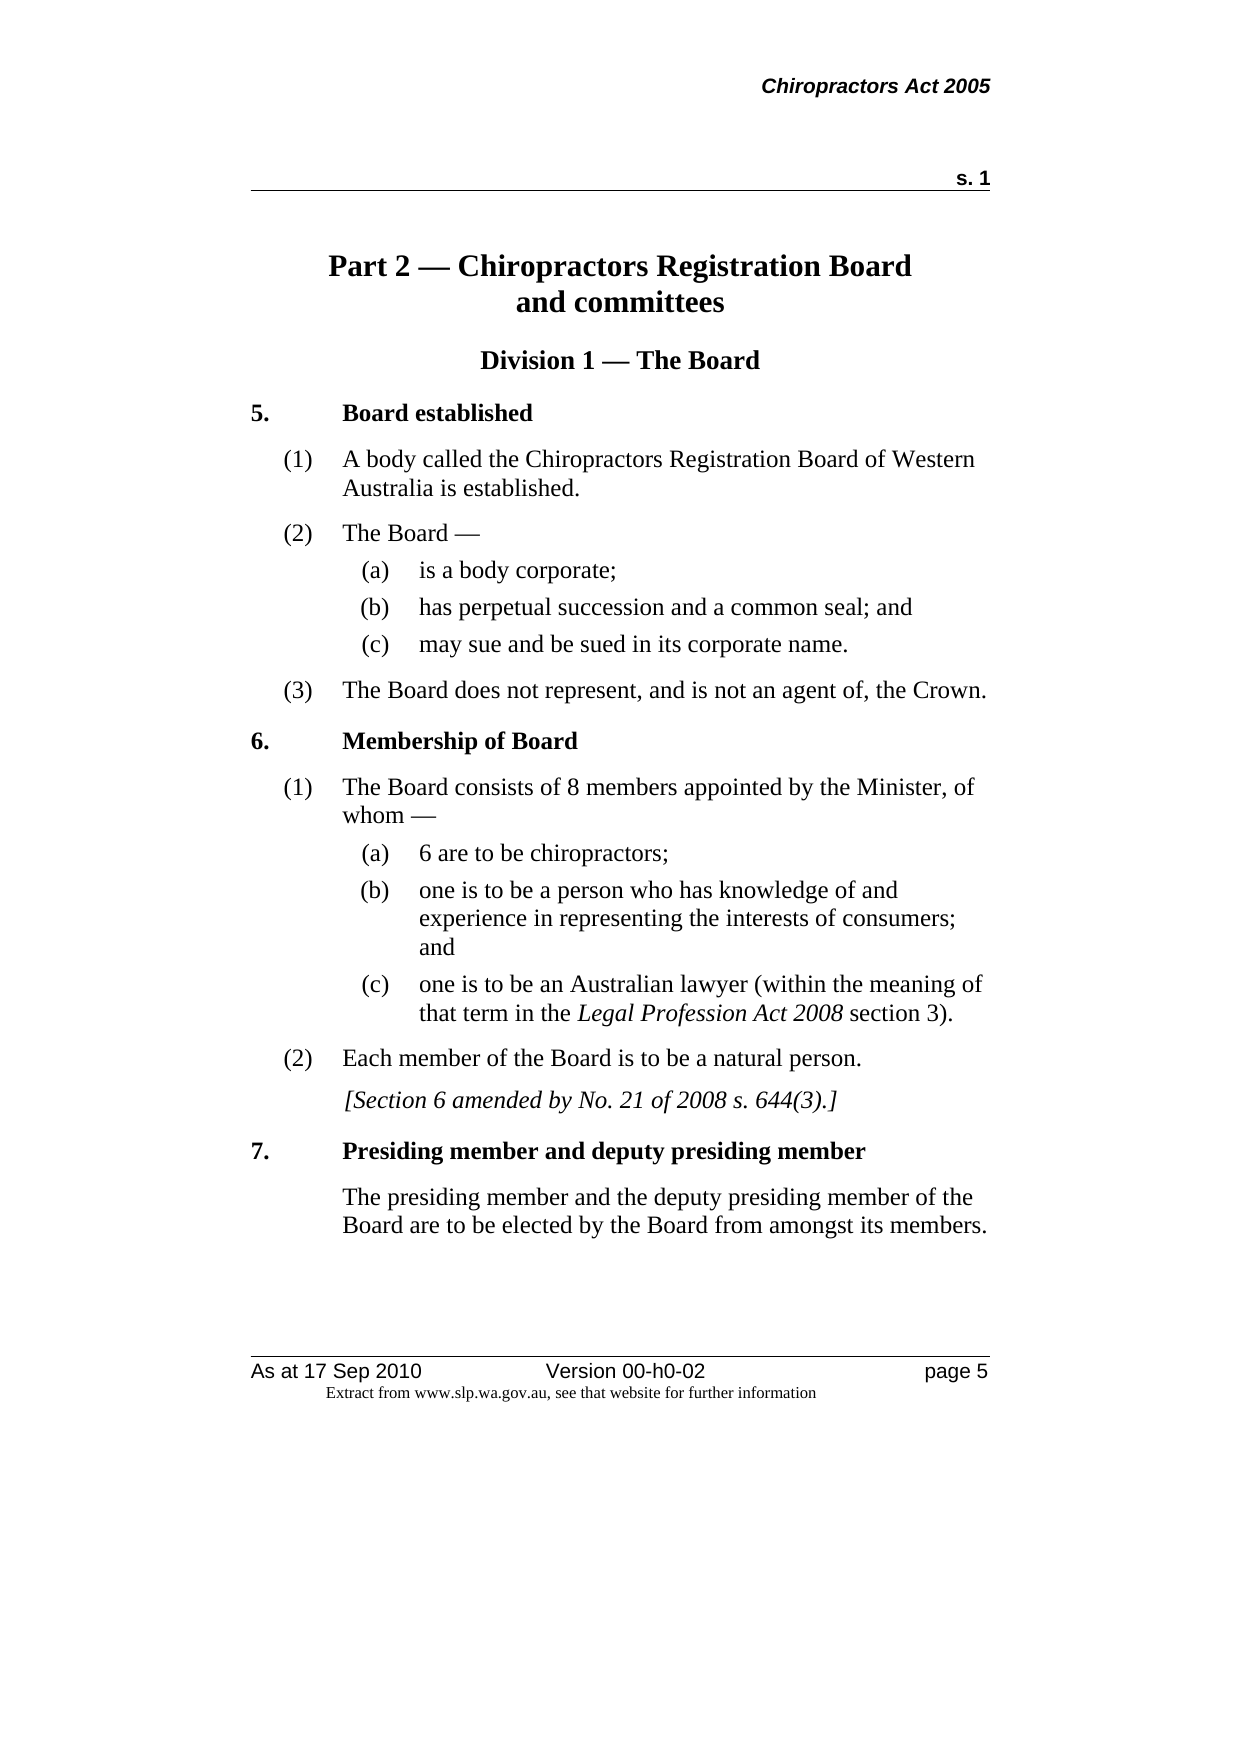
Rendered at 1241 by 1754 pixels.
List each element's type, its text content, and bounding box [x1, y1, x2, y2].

subtitle Part 2 — Chiropractors Registration Board and committees [251, 247, 990, 319]
text (b) one is to be a person who has knowledge of and experience in representing the interests of consumers; and [251, 875, 990, 961]
text (c) one is to be an Australian lawyer (within the meaning of that term in the Legal Profession Act 2008 section 3). [251, 969, 990, 1027]
subtitle Division 1 — The Board [251, 344, 990, 376]
subtitle 5. Board established [251, 398, 990, 427]
text (1) The Board consists of 8 members appointed by the Minister, of whom — [251, 772, 990, 829]
text (b) has perpetual succession and a common seal; and [251, 592, 990, 621]
text (2) Each member of the Board is to be a natural person. [251, 1043, 990, 1072]
text (3) The Board does not represent, and is not an agent of, the Crown. [251, 675, 990, 703]
subtitle 6. Membership of Board [251, 726, 990, 755]
subtitle 7. Presiding member and deputy presiding member [251, 1136, 990, 1165]
text (a) is a body corporate; [251, 555, 990, 584]
text The presiding member and the deputy presiding member of the Board are to be elected by the Board from amongst its members. [251, 1182, 990, 1239]
text (2) The Board — [251, 518, 990, 547]
text (a) 6 are to be chiropractors; [251, 838, 990, 866]
text (1) A body called the Chiropractors Registration Board of Western Australia is established. [251, 444, 990, 501]
text [Section 6 amended by No. 21 of 2008 s. 644(3).] [251, 1085, 990, 1113]
text (c) may sue and be sued in its corporate name. [251, 629, 990, 658]
